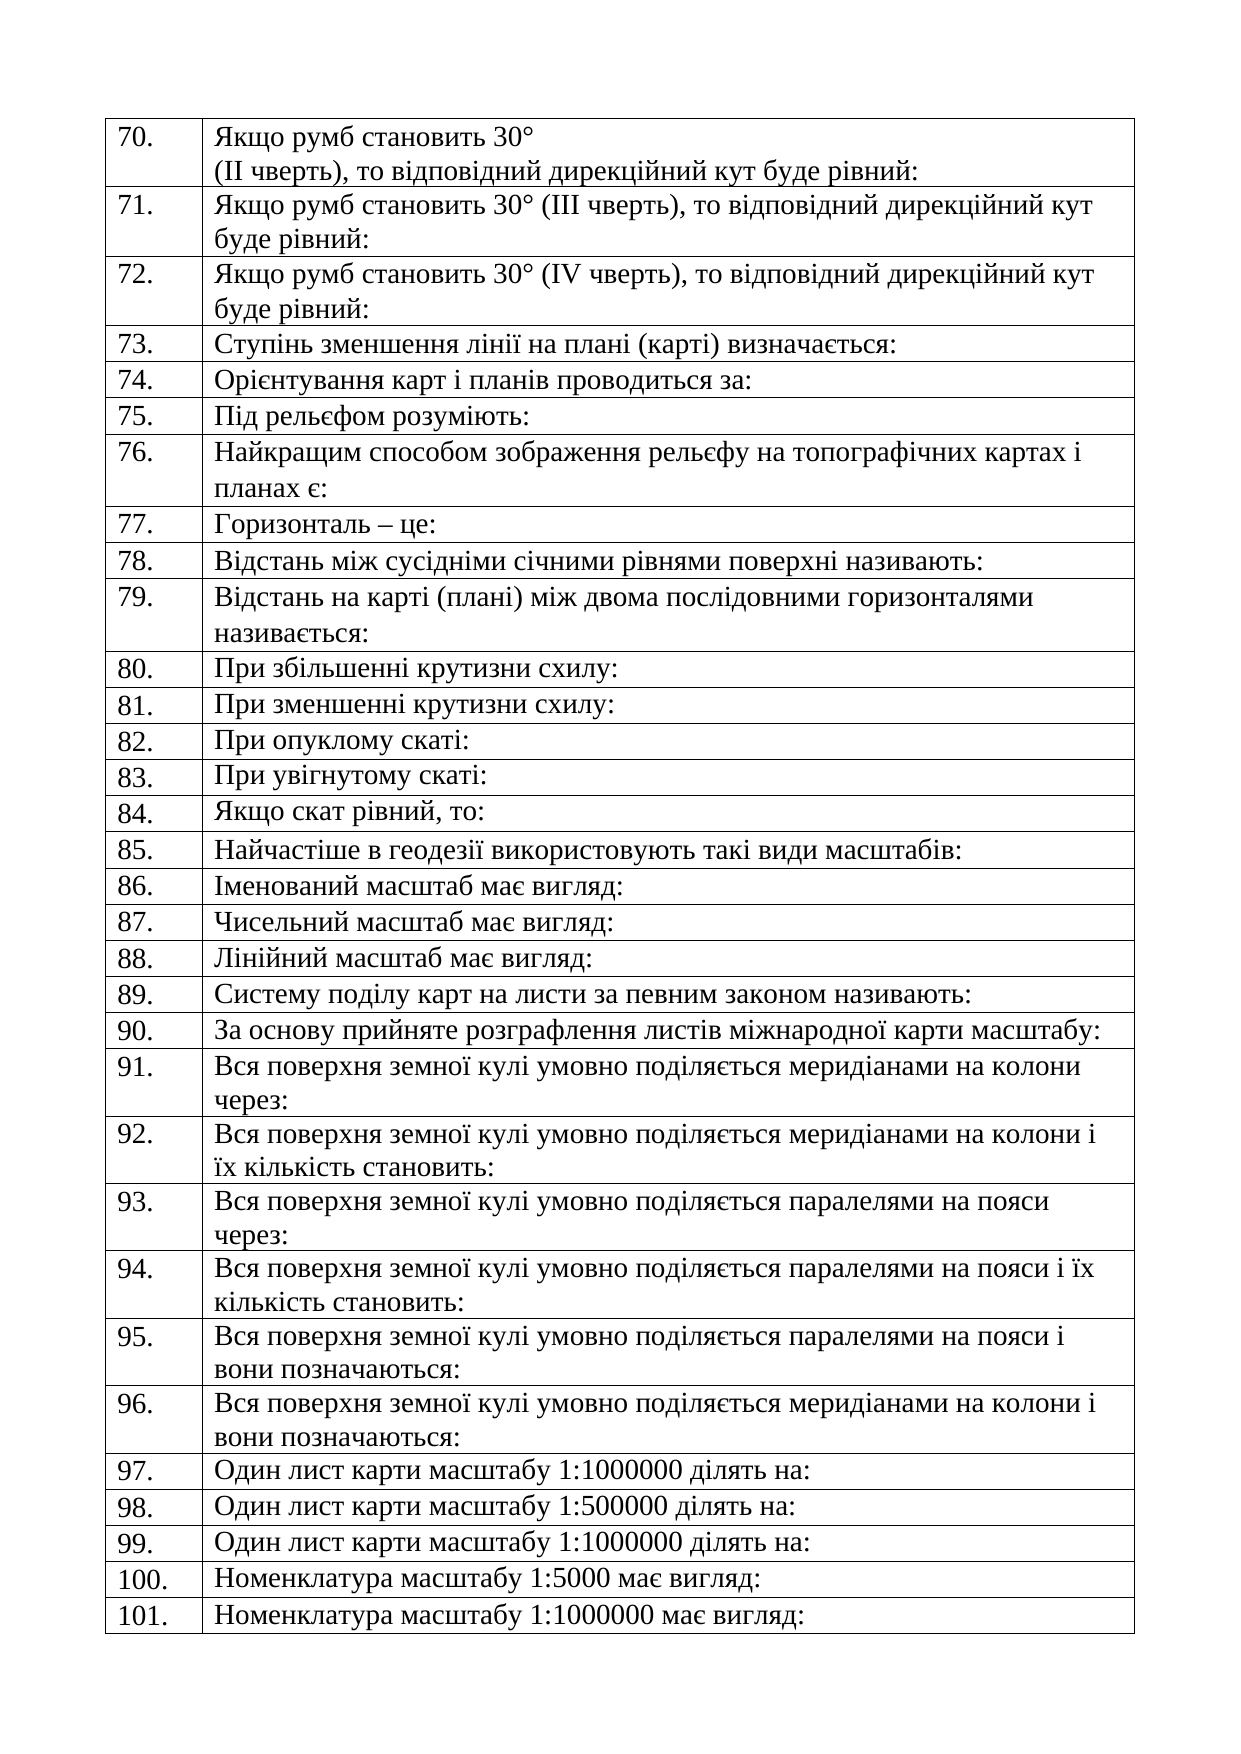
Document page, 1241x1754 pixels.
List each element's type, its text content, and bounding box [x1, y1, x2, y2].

table_cell 100. [106, 1562, 202, 1597]
table_cell 82. [106, 724, 202, 759]
table_cell 95. [106, 1319, 202, 1385]
table_cell 89. [106, 977, 202, 1012]
table_cell Орієнтування карт і планів проводиться за: [203, 362, 1134, 397]
table_cell 93. [106, 1184, 202, 1250]
table_cell Якщо скат рівний, то: [203, 796, 1134, 831]
table_cell Вся поверхня земної кулі умовно поділяється паралелями на пояси через: [203, 1184, 1134, 1250]
table_cell Один лист карти масштабу 1:500000 ділять на: [203, 1490, 1134, 1525]
table_cell Відстань на карті (плані) між двома послідовними горизонталями називається: [203, 579, 1134, 651]
table_cell При збільшенні крутизни схилу: [203, 652, 1134, 687]
table_cell 78. [106, 543, 202, 578]
table_cell 94. [106, 1251, 202, 1318]
table_cell При опуклому скаті: [203, 724, 1134, 759]
table_cell Чисельний масштаб має вигляд: [203, 905, 1134, 940]
table_cell При увігнутому скаті: [203, 760, 1134, 795]
table_cell 80. [106, 652, 202, 687]
table_cell 76. [106, 435, 202, 506]
table_cell Якщо румб становить 30° (IV чверть), то відповідний дирекційний кут буде рівний: [203, 257, 1134, 325]
table_cell 88. [106, 941, 202, 976]
table_cell 90. [106, 1013, 202, 1048]
table_cell Якщо румб становить 30° (III чверть), то відповідний дирекційний кут буде рівний: [203, 187, 1134, 256]
table_cell 73. [106, 326, 202, 361]
table_cell 97. [106, 1454, 202, 1489]
table_cell Ступінь зменшення лінії на плані (карті) визначається: [203, 326, 1134, 361]
table_cell 96. [106, 1386, 202, 1452]
table_cell Один лист карти масштабу 1:1000000 ділять на: [203, 1526, 1134, 1561]
table_cell 87. [106, 905, 202, 940]
table_cell 86. [106, 869, 202, 903]
table_cell Лінійний масштаб має вигляд: [203, 941, 1134, 976]
table_cell 72. [106, 257, 202, 325]
table_cell Вся поверхня земної кулі умовно поділяється меридіанами на колони через: [203, 1049, 1134, 1116]
table_cell 70. [106, 119, 202, 186]
table_cell За основу прийняте розграфлення листів міжнародної карти масштабу: [203, 1013, 1134, 1048]
table_cell 92. [106, 1117, 202, 1183]
table_cell Відстань між сусідніми січними рівнями поверхні називають: [203, 543, 1134, 578]
table_cell 91. [106, 1049, 202, 1116]
table_cell 75. [106, 398, 202, 433]
table_cell 98. [106, 1490, 202, 1525]
table_cell Якщо румб становить 30° (II чверть), то відповідний дирекційний кут буде рівний: [203, 119, 1134, 186]
table_cell 74. [106, 362, 202, 397]
table_cell Вся поверхня земної кулі умовно поділяється паралелями на пояси і їх кількість становить: [203, 1251, 1134, 1318]
table_cell Один лист карти масштабу 1:1000000 ділять на: [203, 1454, 1134, 1489]
table_cell 85. [106, 832, 202, 867]
table_cell Систему поділу карт на листи за певним законом називають: [203, 977, 1134, 1012]
table_cell Вся поверхня земної кулі умовно поділяється меридіанами на колони і їх кількість становить: [203, 1117, 1134, 1183]
table_cell Найкращим способом зображення рельєфу на топографічних картах і планах є: [203, 435, 1134, 506]
table_cell При зменшенні крутизни схилу: [203, 688, 1134, 723]
table_cell Вся поверхня земної кулі умовно поділяється паралелями на пояси і вони позначаються: [203, 1319, 1134, 1385]
table_cell Номенклатура масштабу 1:1000000 має вигляд: [203, 1598, 1134, 1633]
table_cell 71. [106, 187, 202, 256]
table_cell Вся поверхня земної кулі умовно поділяється меридіанами на колони і вони позначаються: [203, 1386, 1134, 1452]
table_cell Іменований масштаб має вигляд: [203, 869, 1134, 903]
table_cell 77. [106, 507, 202, 542]
table_cell 83. [106, 760, 202, 795]
table_cell 79. [106, 579, 202, 651]
table_cell Номенклатура масштабу 1:5000 має вигляд: [203, 1562, 1134, 1597]
table_cell 99. [106, 1526, 202, 1561]
table_cell 101. [106, 1598, 202, 1633]
table_cell Найчастіше в геодезії використовують такі види масштабів: [203, 832, 1134, 867]
table_cell 81. [106, 688, 202, 723]
table_cell 84. [106, 796, 202, 831]
table_cell Горизонталь – це: [203, 507, 1134, 542]
table_cell Під рельєфом розуміють: [203, 398, 1134, 433]
